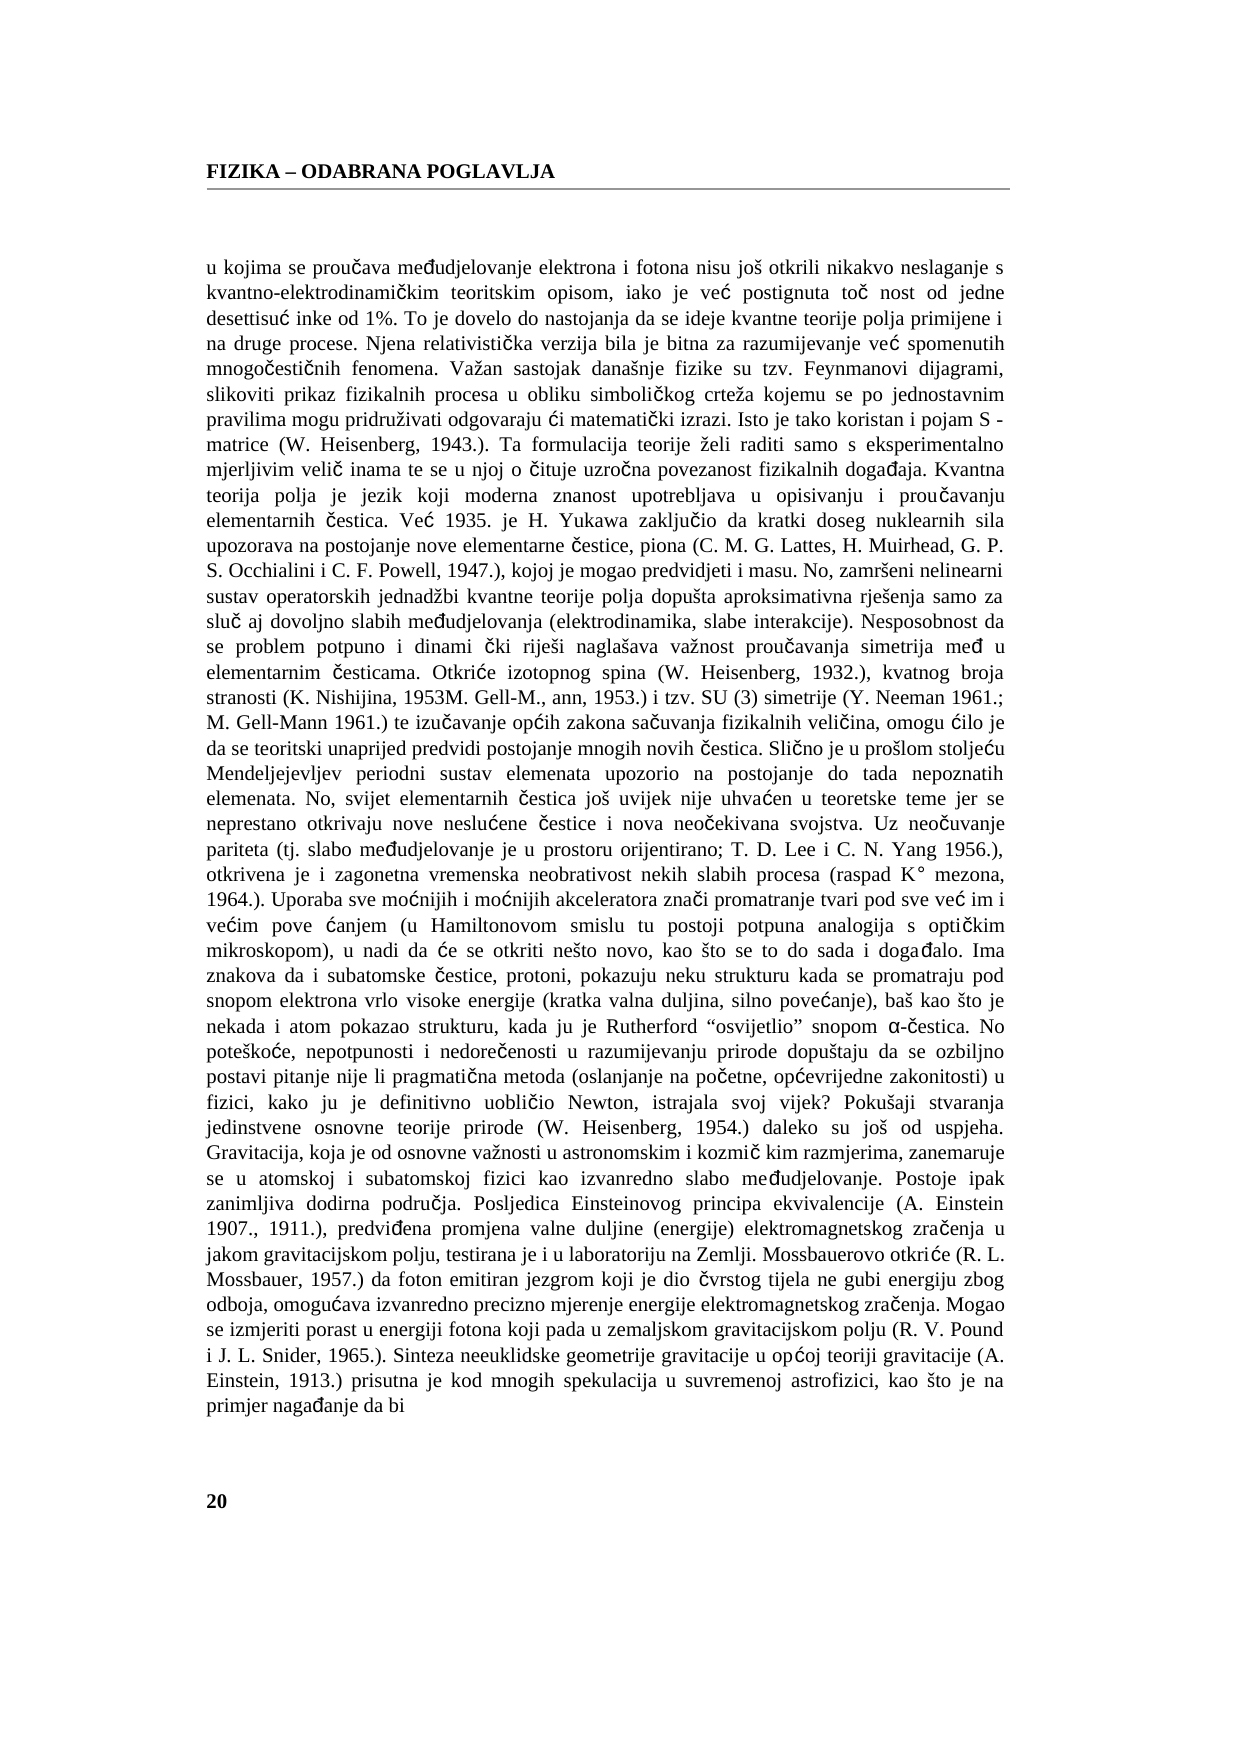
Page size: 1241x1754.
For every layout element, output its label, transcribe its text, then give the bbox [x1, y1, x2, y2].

text u kojima se proučava međudjelovanje elektrona i fotona nisu još otkrili nikakvo neslaganje s kvantno-elektrodinamičkim teoritskim opisom, iako je već postignuta toč nost od jedne desettisuć inke od 1%. To je dovelo do nastojanja da se ideje kvantne teorije polja primijene i na druge procese. Njena relativistička verzija bila je bitna za razumijevanje već spomenutih mnogočestičnih fenomena. Važan sastojak današnje fizike su tzv. Feynmanovi dijagrami, slikoviti prikaz fizikalnih procesa u obliku simboličkog crteža kojemu se po jednostavnim pravilima mogu pridruživati odgovaraju ći matematički izrazi. Isto je tako koristan i pojam S -matrice (W. Heisenberg, 1943.). Ta formulacija teorije želi raditi samo s eksperimentalno mjerljivim velič inama te se u njoj o čituje uzročna povezanost fizikalnih događaja. Kvantna teorija polja je jezik koji moderna znanost upotrebljava u opisivanju i proučavanju elementarnih čestica. Već 1935. je H. Yukawa zaključio da kratki doseg nuklearnih sila upozorava na postojanje nove elementarne čestice, piona (C. M. G. Lattes, H. Muirhead, G. P. S. Occhialini i C. F. Powell, 1947.), kojoj je mogao predvidjeti i masu. No, zamršeni nelinearni sustav operatorskih jednadžbi kvantne teorije polja dopušta aproksimativna rješenja samo za sluč aj dovoljno slabih međudjelovanja (elektrodinamika, slabe interakcije). Nesposobnost da se problem potpuno i dinami čki riješi naglašava važnost proučavanja simetrija međ u elementarnim česticama. Otkriće izotopnog spina (W. Heisenberg, 1932.), kvatnog broja stranosti (K. Nishijina, 1953M. Gell-M., ann, 1953.) i tzv. SU (3) simetrije (Y. Neeman 1961.; M. Gell-Mann 1961.) te izučavanje općih zakona sačuvanja fizikalnih veličina, omogu ćilo je da se teoritski unaprijed predvidi postojanje mnogih novih čestica. Slično je u prošlom stoljeću Mendeljejevljev periodni sustav elemenata upozorio na postojanje do tada nepoznatih elemenata. No, svijet elementarnih čestica još uvijek nije uhvaćen u teoretske teme jer se neprestano otkrivaju nove neslućene čestice i nova neočekivana svojstva. Uz neočuvanje pariteta (tj. slabo međudjelovanje je u prostoru orijentirano; T. D. Lee i C. N. Yang 1956.), otkrivena je i zagonetna vremenska neobrativost nekih slabih procesa (raspad K° mezona, 1964.). Uporaba sve moćnijih i moćnijih akceleratora znači promatranje tvari pod sve već im i većim pove ćanjem (u Hamiltonovom smislu tu postoji potpuna analogija s optičkim mikroskopom), u nadi da će se otkriti nešto novo, kao što se to do sada i događalo. Ima znakova da i subatomske čestice, protoni, pokazuju neku strukturu kada se promatraju pod snopom elektrona vrlo visoke energije (kratka valna duljina, silno povećanje), baš kao što je nekada i atom pokazao strukturu, kada ju je Rutherford “osvijetlio” snopom α-čestica. No poteškoće, nepotpunosti i nedorečenosti u razumijevanju prirode dopuštaju da se ozbiljno postavi pitanje nije li pragmatična metoda (oslanjanje na početne, općevrijedne zakonitosti) u fizici, kako ju je definitivno uobličio Newton, istrajala svoj vijek? Pokušaji stvaranja jedinstvene osnovne teorije prirode (W. Heisenberg, 1954.) daleko su još od uspjeha. Gravitacija, koja je od osnovne važnosti u astronomskim i kozmič kim razmjerima, zanemaruje se u atomskoj i subatomskoj fizici kao izvanredno slabo međudjelovanje. Postoje ipak zanimljiva dodirna područja. Posljedica Einsteinovog principa ekvivalencije (A. Einstein 1907., 1911.), predviđena promjena valne duljine (energije) elektromagnetskog zračenja u jakom gravitacijskom polju, testirana je i u laboratoriju na Zemlji. Mossbauerovo otkriće (R. L. Mossbauer, 1957.) da foton emitiran jezgrom koji je dio čvrstog tijela ne gubi energiju zbog odboja, omogućava izvanredno precizno mjerenje energije elektromagnetskog zračenja. Mogao se izmjeriti porast u energiji fotona koji pada u zemaljskom gravitacijskom polju (R. V. Pound i J. L. Snider, 1965.). Sinteza neeuklidske geometrije gravitacije u općoj teoriji gravitacije (A. Einstein, 1913.) prisutna je kod mnogih spekulacija u suvremenoj astrofizici, kao što je na primjer nagađanje da bi [206, 255, 1005, 1417]
text FIZIKA – ODABRANA POGLAVLJA [206, 159, 1005, 183]
text 20 [206, 1488, 1005, 1513]
